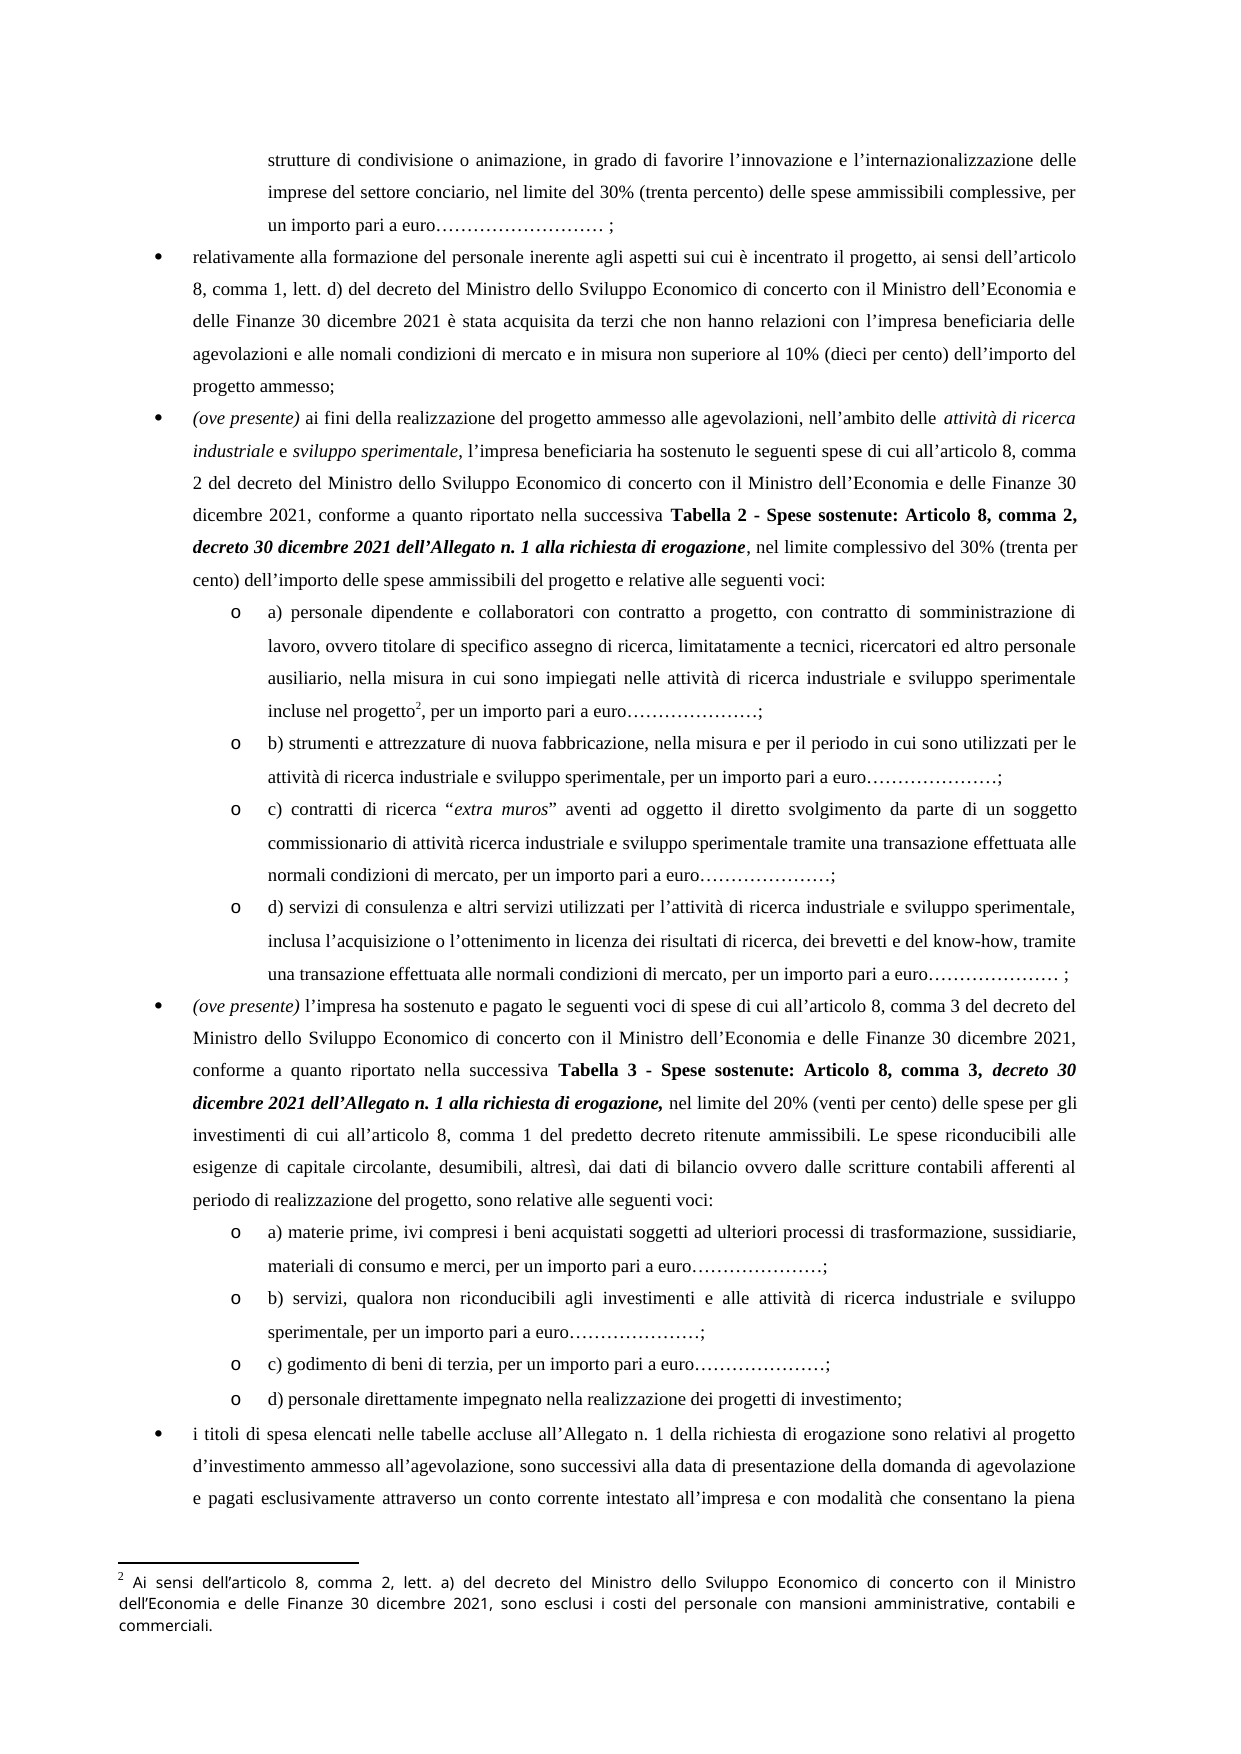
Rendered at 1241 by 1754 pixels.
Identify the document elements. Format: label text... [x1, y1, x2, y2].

list (ove presente) l’impresa ha sostenuto e pagato le seguenti voci di spese di cui all’articolo 8, comma 3 del decreto del Ministro dello Sviluppo Economico di concerto con il Ministro dell’Economia e delle Finanze 30 dicembre 2021, conforme a quanto riportato nella successiva Tabella 3 - Spese sostenute: Articolo 8, comma 3, decreto 30 dicembre 2021 dell’Allegato n. 1 alla richiesta di erogazione, nel limite del 20% (venti per cento) delle spese per gli investimenti di cui all’articolo 8, comma 1 del predetto decreto ritenute ammissibili. Le spese riconducibili alle esigenze di capitale circolante, desumibili, altresì, dai dati di bilancio ovvero dalle scritture contabili afferenti al periodo di realizzazione del progetto, sono relative alle seguenti voci: [155, 995, 1078, 1210]
list b) strumenti e attrezzature di nuova fabbricazione, nella misura e per il periodo in cui sono utilizzati per le attività di ricerca industriale e sviluppo sperimentale, per un importo pari a euro…………………; [230, 732, 1078, 787]
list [155, 1422, 1078, 1509]
list relativamente alla formazione del personale inerente agli aspetti sui cui è incentrato il progetto, ai sensi dell’articolo 8, comma 1, lett. d) del decreto del Ministro dello Sviluppo Economico di concerto con il Ministro dell’Economia e delle Finanze 30 dicembre 2021 è stata acquisita da terzi che non hanno relazioni con l’impresa beneficiaria delle agevolazioni e alle nomali condizioni di mercato e in misura non superiore al 10% (dieci per cento) dell’importo del progetto ammesso; [155, 246, 1078, 397]
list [230, 149, 1078, 235]
list (ove presente) ai fini della realizzazione del progetto ammesso alle agevolazioni, nell’ambito delle attività di ricerca industriale e sviluppo sperimentale, l’impresa beneficiaria ha sostenuto le seguenti spese di cui all’articolo 8, comma 2 del decreto del Ministro dello Sviluppo Economico di concerto con il Ministro dell’Economia e delle Finanze 30 dicembre 2021, conforme a quanto riportato nella successiva Tabella 2 - Spese sostenute: Articolo 8, comma 2, decreto 30 dicembre 2021 dell’Allegato n. 1 alla richiesta di erogazione, nel limite complessivo del 30% (trenta per cento) dell’importo delle spese ammissibili del progetto e relative alle seguenti voci: [155, 407, 1078, 590]
list d) servizi di consulenza e altri servizi utilizzati per l’attività di ricerca industriale e sviluppo sperimentale, inclusa l’acquisizione o l’ottenimento in licenza dei risultati di ricerca, dei brevetti e del know-how, tramite una transazione effettuata alle normali condizioni di mercato, per un importo pari a euro………………… ; [230, 896, 1078, 984]
list d) personale direttamente impegnato nella realizzazione dei progetti di investimento; [230, 1388, 1078, 1411]
list b) servizi, qualora non riconducibili agli investimenti e alle attività di ricerca industriale e sviluppo sperimentale, per un importo pari a euro…………………; [230, 1287, 1078, 1342]
list c) contratti di ricerca “extra muros” aventi ad oggetto il diretto svolgimento da parte di un soggetto commissionario di attività ricerca industriale e sviluppo sperimentale tramite una transazione effettuata alle normali condizioni di mercato, per un importo pari a euro…………………; [230, 798, 1078, 886]
list a) personale dipendente e collaboratori con contratto a progetto, con contratto di somministrazione di lavoro, ovvero titolare di specifico assegno di ricerca, limitatamente a tecnici, ricercatori ed altro personale ausiliario, nella misura in cui sono impiegati nelle attività di ricerca industriale e sviluppo sperimentale incluse nel progetto, per un importo pari a euro…………………; [230, 601, 1078, 721]
list a) materie prime, ivi compresi i beni acquistati soggetti ad ulteriori processi di trasformazione, sussidiarie, materiali di consumo e merci, per un importo pari a euro…………………; [230, 1221, 1078, 1276]
list c) godimento di beni di terzia, per un importo pari a euro…………………; [230, 1353, 1078, 1376]
